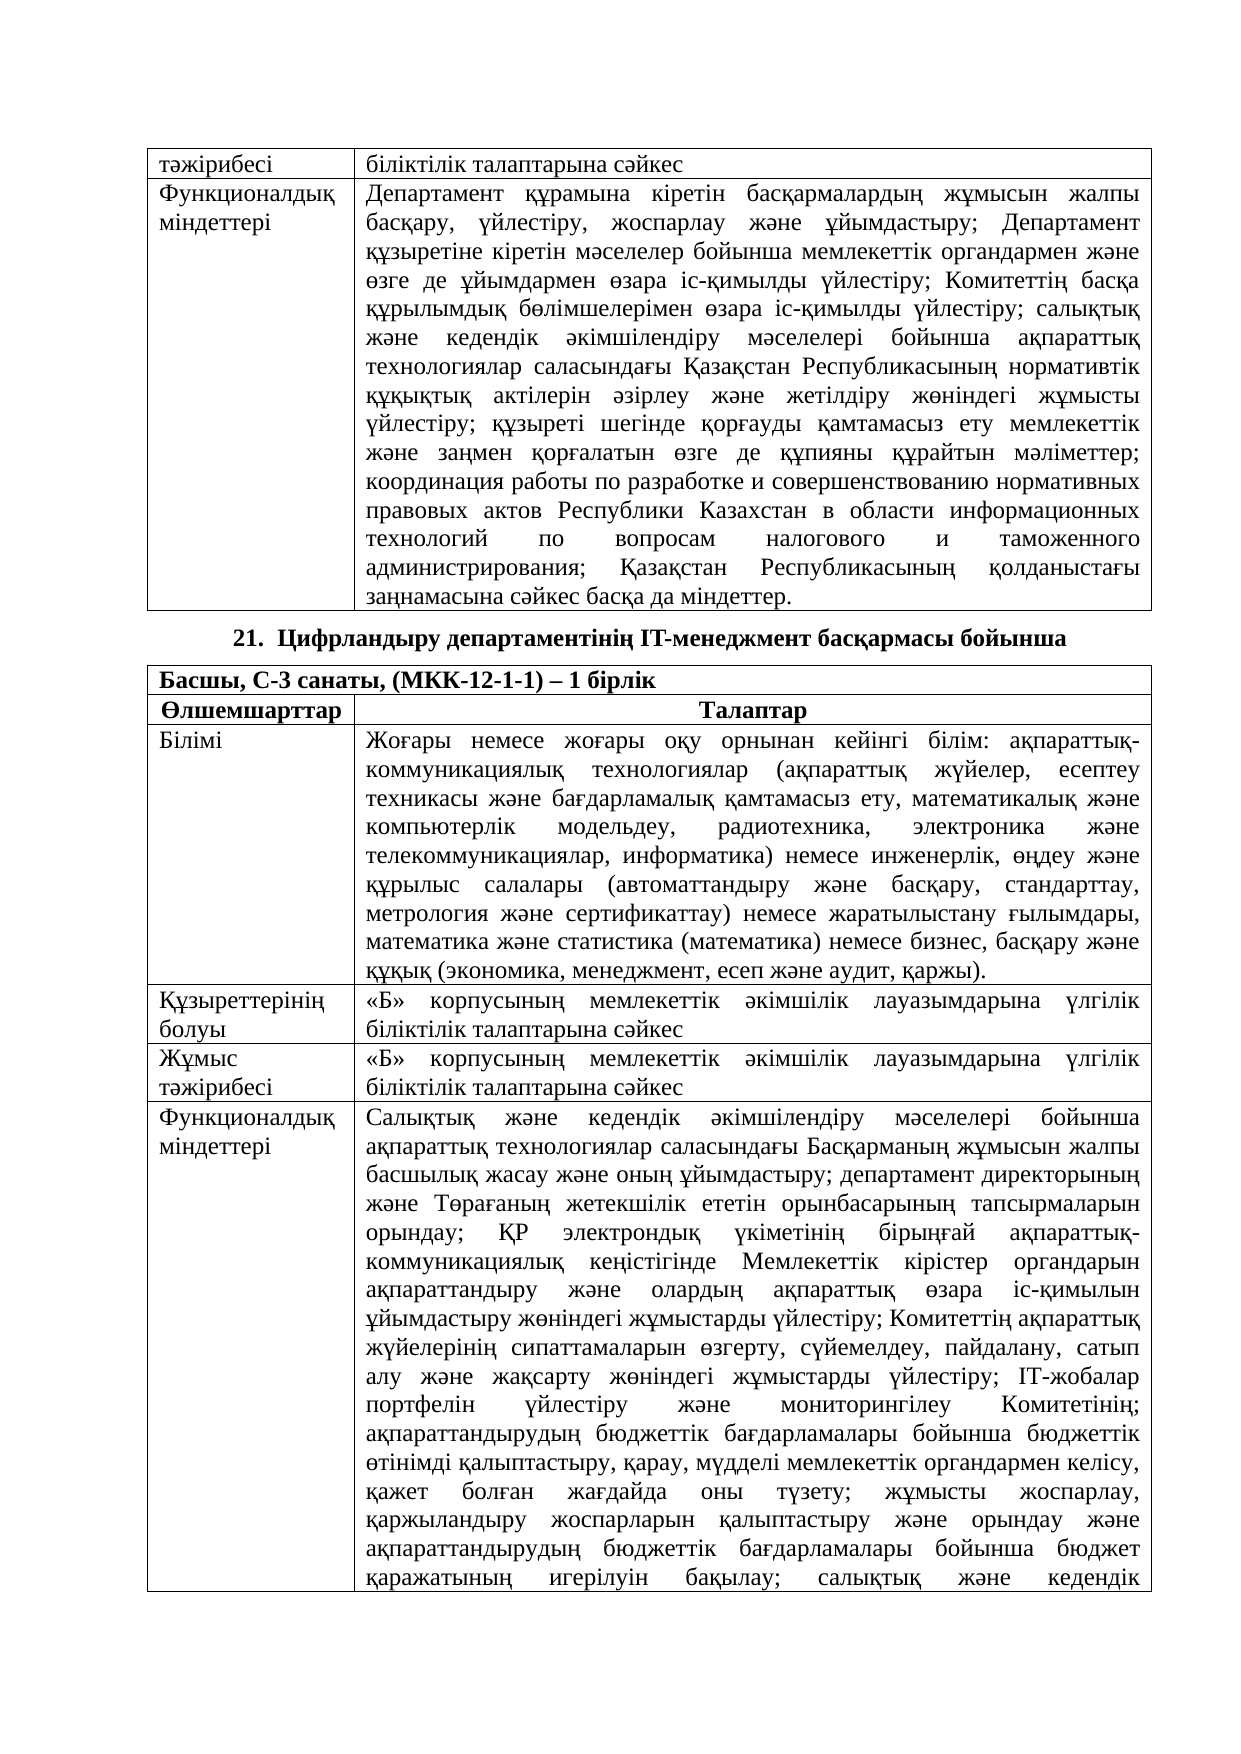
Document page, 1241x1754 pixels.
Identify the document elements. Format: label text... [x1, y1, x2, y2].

table_cell «Б» корпусының мемлекеттік әкімшілік лауазымдарына үлгілік біліктілік талаптарына сәйкес [355, 1044, 1151, 1101]
subtitle Цифрландыру департаментінің IT-менеджмент басқармасы бойынша [148, 623, 1152, 652]
table_cell Департамент құрамына кіретін басқармалардың жұмысын жалпы басқару, үйлестіру, жоспарлау және ұйымдастыру; Департамент құзыретіне кіретін мәселелер бойынша мемлекеттік органдармен және өзге де ұйымдармен өзара іс-қимылды үйлестіру; Комитеттің басқа құрылымдық бөлімшелерімен өзара іс-қимылды үйлестіру; салықтық және кедендік әкімшілендіру мәселелері бойынша ақпараттық технологиялар саласындағы Қазақстан Республикасының нормативтік құқықтық актілерін әзірлеу және жетілдіру жөніндегі жұмысты үйлестіру; құзыреті шегінде қорғауды қамтамасыз ету мемлекеттік және заңмен қорғалатын өзге де құпияны құрайтын мәліметтер; координация работы по разработке и совершенствованию нормативных правовых актов Республики Казахстан в области информационных технологий по вопросам налогового и таможенного администрирования; Қазақстан Республикасының қолданыстағы заңнамасына сәйкес басқа да міндеттер. [355, 179, 1151, 610]
table_cell Білімі [148, 725, 354, 984]
table_cell Функционалдық міндеттері [148, 179, 354, 610]
table_cell Жоғары немесе жоғары оқу орнынан кейінгі білім: ақпараттық-коммуникациялық технологиялар (ақпараттық жүйелер, есептеу техникасы және бағдарламалық қамтамасыз ету, математикалық және компьютерлік модельдеу, радиотехника, электроника және телекоммуникациялар, информатика) немесе инженерлік, өңдеу және құрылыс салалары (автоматтандыру және басқару, стандарттау, метрология және сертификаттау) немесе жаратылыстану ғылымдары, математика және статистика (математика) немесе бизнес, басқару және құқық (экономика, менеджмент, есеп және аудит, қаржы). [355, 725, 1151, 984]
table_cell Жұмыс тәжірибесі [148, 1044, 354, 1101]
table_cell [355, 1102, 1151, 1591]
table_cell Жұмыс тәжірибесі [148, 149, 354, 177]
table_cell «Б» корпусының мемлекеттік әкімшілік лауазымдарына үлгілік біліктілік талаптарына сәйкес [355, 985, 1151, 1042]
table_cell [355, 149, 1151, 177]
table_cell Өлшемшарттар [148, 695, 354, 724]
table_cell Талаптар [355, 695, 1151, 724]
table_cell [148, 1102, 354, 1591]
table_cell Құзыреттерінің болуы [148, 985, 354, 1042]
table_header Басшы, С-3 санаты, (МКК-12-1-1) – 1 бірлік [148, 666, 1151, 694]
